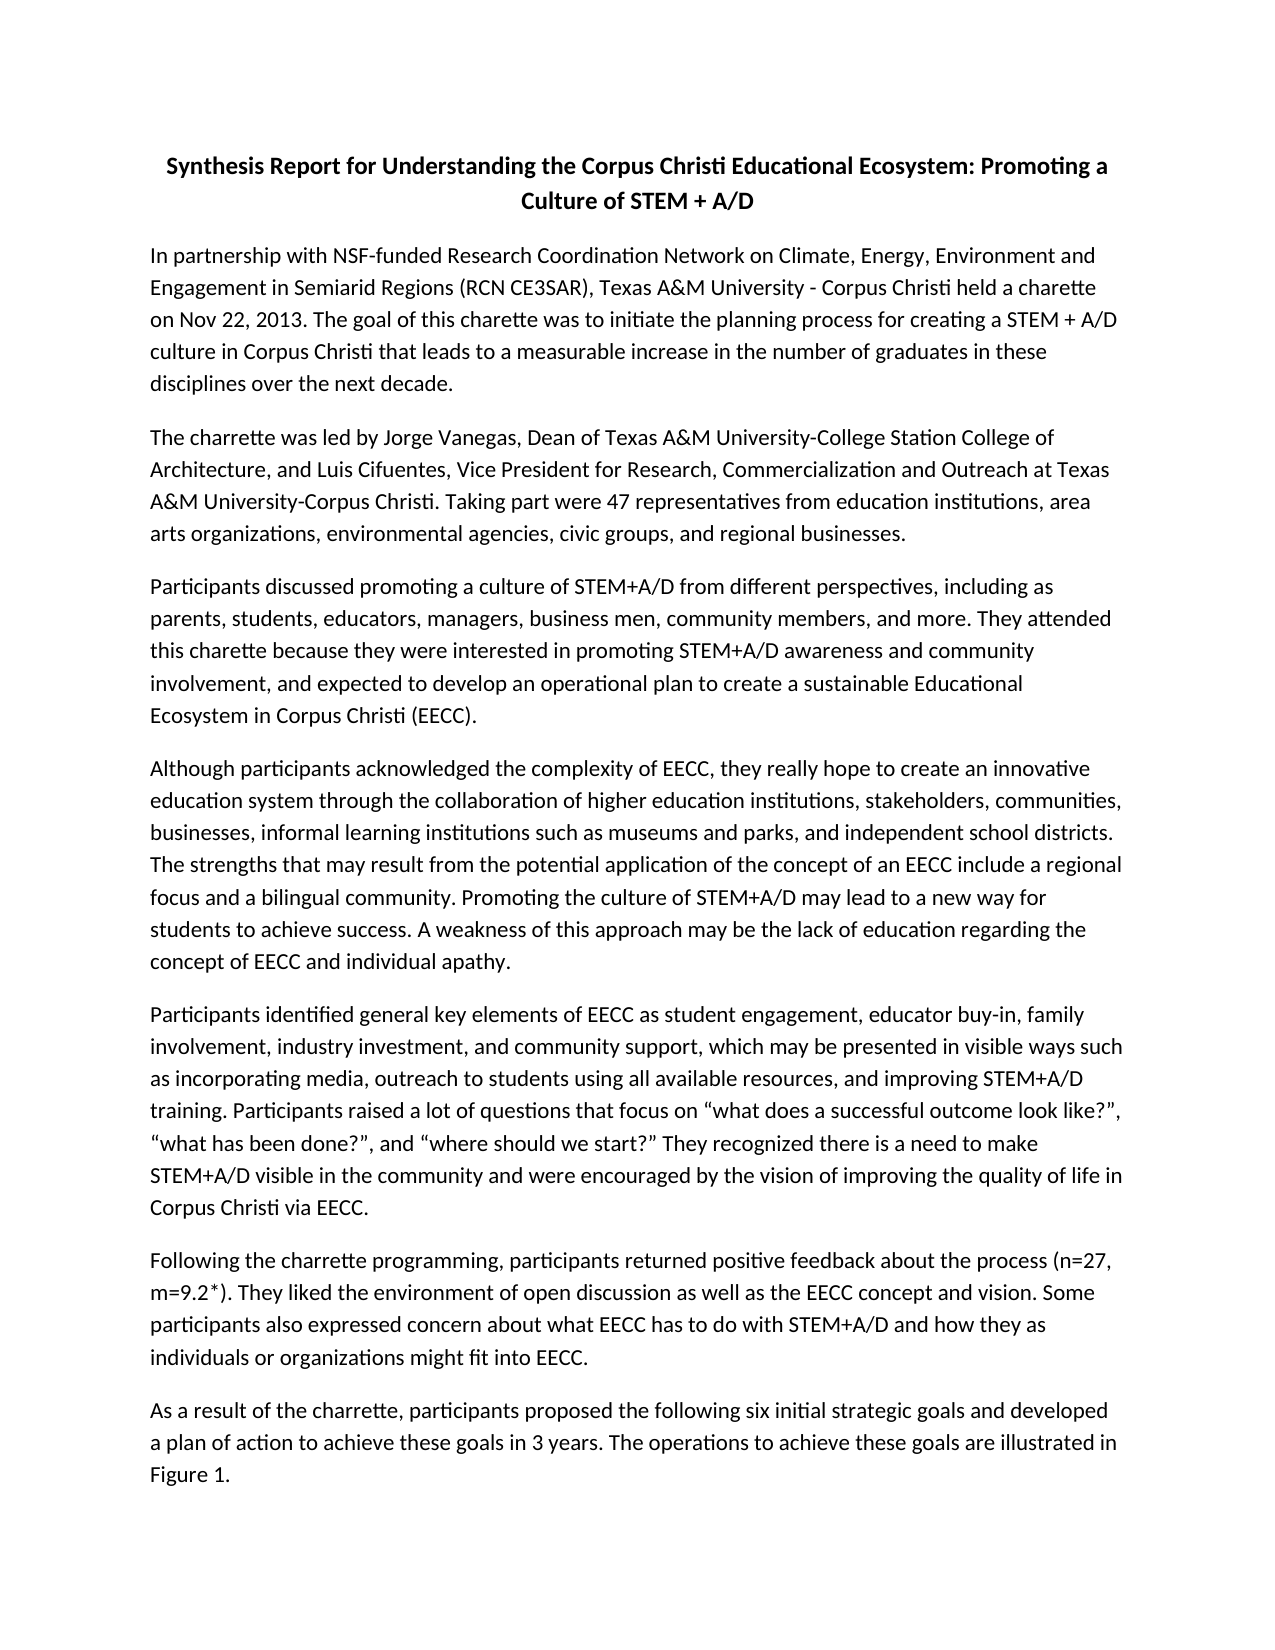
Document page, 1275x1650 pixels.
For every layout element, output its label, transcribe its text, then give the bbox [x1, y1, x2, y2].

text As a result of the charrette, participants proposed the following six initial strategic goals and developed a plan of action to achieve these goals in 3 years. The operations to achieve these goals are illustrated in Figure 1. [150, 1396, 1125, 1488]
text Following the charrette programming, participants returned positive feedback about the process (n=27, m=9.2*). They liked the environment of open discussion as well as the EECC concept and vision. Some participants also expressed concern about what EECC has to do with STEM+A/D and how they as individuals or organizations might fit into EECC. [150, 1246, 1125, 1371]
text Participants identified general key elements of EECC as student engagement, educator buy-in, family involvement, industry investment, and community support, which may be presented in visible ways such as incorporating media, outreach to students using all available resources, and improving STEM+A/D training. Participants raised a lot of questions that focus on “what does a successful outcome look like?”, “what has been done?”, and “where should we start?” They recognized there is a need to make STEM+A/D visible in the community and were encouraged by the vision of improving the quality of life in Corpus Christi via EECC. [150, 1000, 1125, 1221]
text In partnership with NSF-funded Research Coordination Network on Climate, Energy, Environment and Engagement in Semiarid Regions (RCN CE3SAR), Texas A&M University - Corpus Christi held a charette on Nov 22, 2013. The goal of this charette was to initiate the planning process for creating a STEM + A/D culture in Corpus Christi that leads to a measurable increase in the number of graduates in these disciplines over the next decade. [150, 241, 1125, 398]
text Participants discussed promoting a culture of STEM+A/D from different perspectives, including as parents, students, educators, managers, business men, community members, and more. They attended this charette because they were interested in promoting STEM+A/D awareness and community involvement, and expected to develop an operational plan to create a sustainable Educational Ecosystem in Corpus Christi (EECC). [150, 572, 1125, 729]
text Although participants acknowledged the complexity of EECC, they really hope to create an innovative education system through the collaboration of higher education institutions, stakeholders, communities, businesses, informal learning institutions such as museums and parks, and independent school districts. The strengths that may result from the potential application of the concept of an EECC include a regional focus and a bilingual community. Promoting the culture of STEM+A/D may lead to a new way for students to achieve success. A weakness of this approach may be the lack of education regarding the concept of EECC and individual apathy. [150, 754, 1125, 975]
text The charrette was led by Jorge Vanegas, Dean of Texas A&M University-College Station College of Architecture, and Luis Cifuentes, Vice President for Research, Commercialization and Outreach at Texas A&M University-Corpus Christi. Taking part were 47 representatives from education institutions, area arts organizations, environmental agencies, civic groups, and regional businesses. [150, 423, 1125, 547]
text Synthesis Report for Understanding the Corpus Christi Educational Ecosystem: Promoting a Culture of STEM + A/D [150, 150, 1125, 216]
